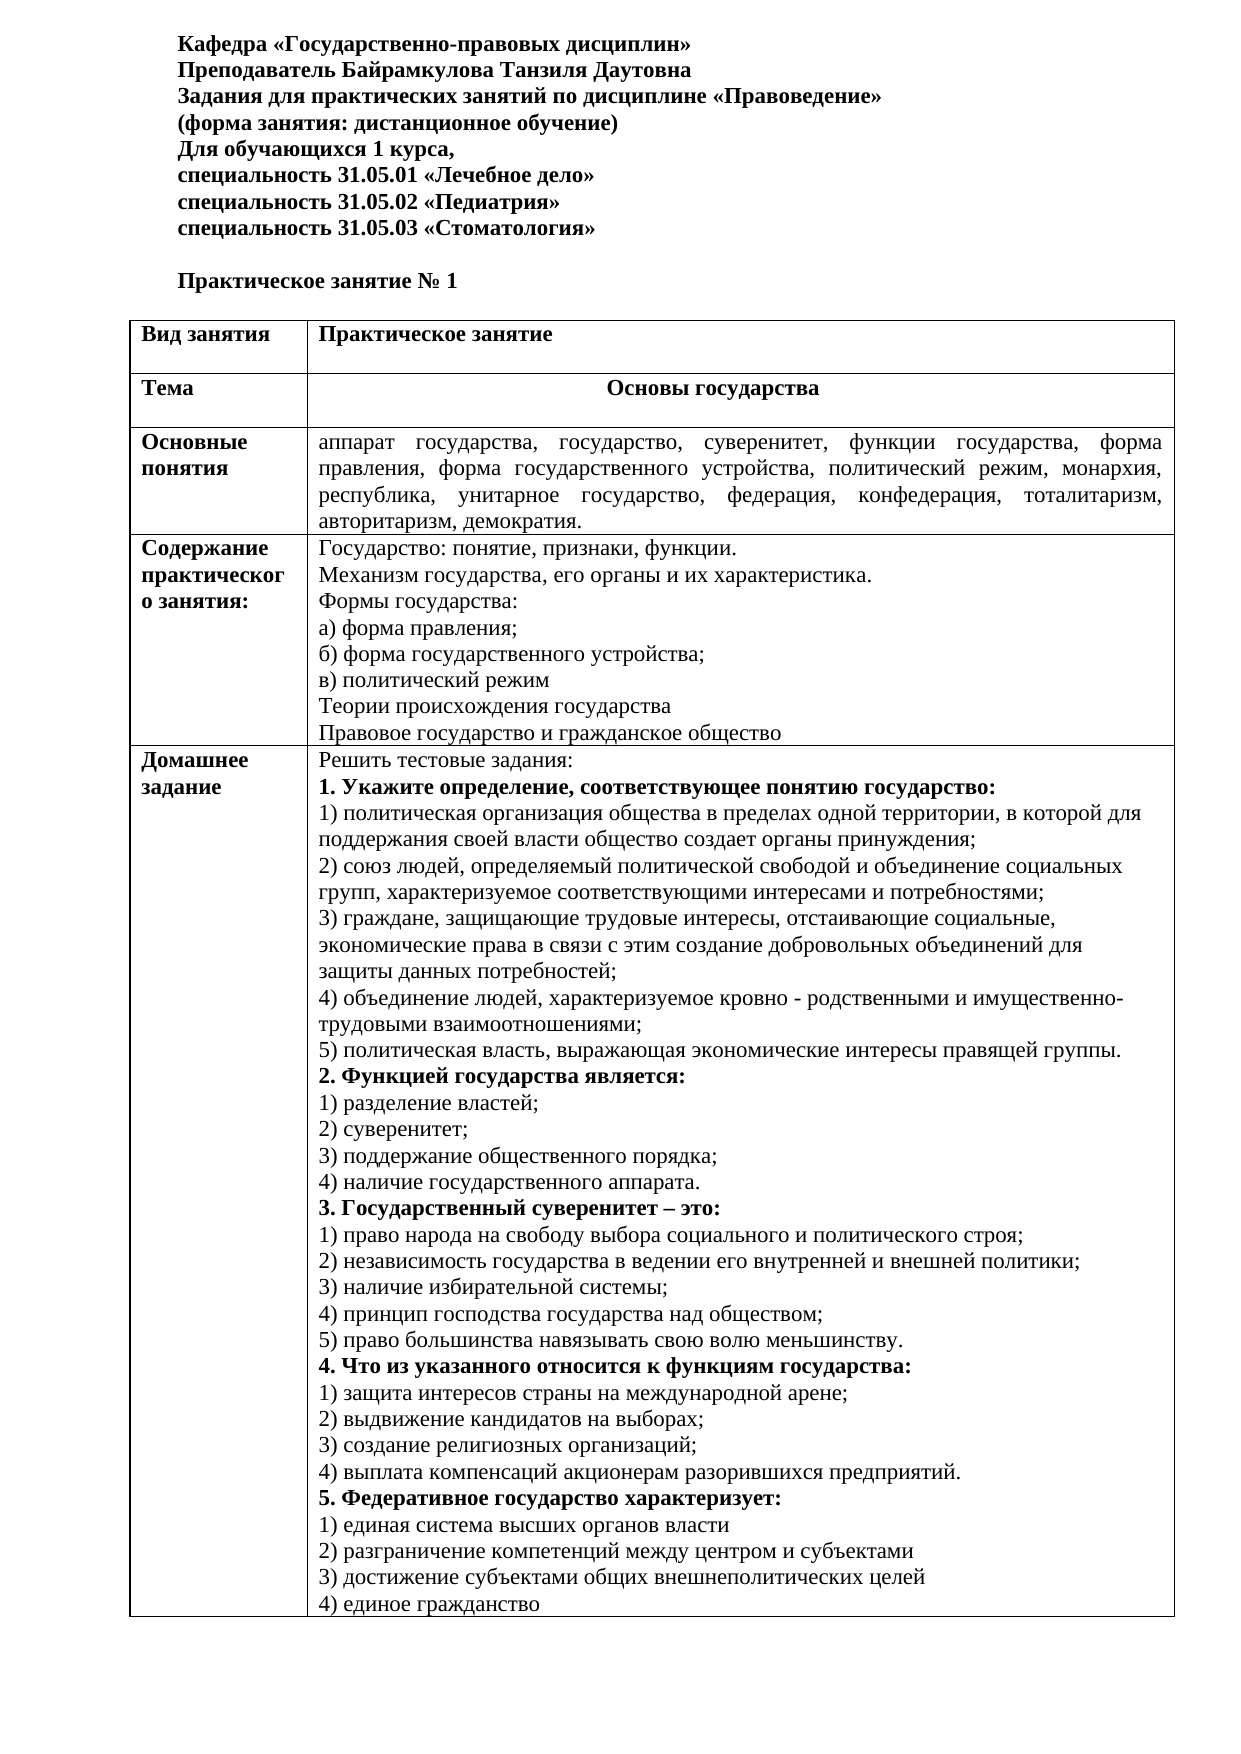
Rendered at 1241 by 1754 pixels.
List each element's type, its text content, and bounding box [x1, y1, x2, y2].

text Для обучающихся 1 курса, [177, 135, 1152, 161]
table_cell Содержание практического занятия: [131, 535, 307, 745]
text Практическое занятие № 1 [177, 267, 1152, 293]
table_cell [308, 746, 1174, 1616]
table_header Практическое занятие [308, 321, 1174, 373]
text специальность 31.05.03 «Стоматология» [177, 214, 1152, 240]
text Кафедра «Государственно-правовых дисциплин» [177, 29, 1152, 56]
table_cell Тема [131, 374, 307, 427]
table_header Вид занятия [131, 321, 307, 373]
table_cell Основные понятия [131, 428, 307, 533]
table_cell Домашнее задание [131, 746, 307, 1616]
text Задания для практических занятий по дисциплине «Правоведение» [177, 82, 1152, 109]
text специальность 31.05.02 «Педиатрия» [177, 188, 1152, 214]
text (форма занятия: дистанционное обучение) [177, 109, 1152, 135]
table_cell Государство: понятие, признаки, функции. Механизм государства, его органы и их характеристика. Формы государства: а) форма правления; б) форма государственного устройства; в) политический режим Теории происхождения государства Правовое государство и гражданское общество [308, 535, 1174, 745]
table_cell Основы государства [308, 374, 1174, 427]
text Преподаватель Байрамкулова Танзиля Даутовна [177, 56, 1152, 82]
text специальность 31.05.01 «Лечебное дело» [177, 161, 1152, 188]
table_cell аппарат государства, государство, суверенитет, функции государства, форма правления, форма государственного устройства, политический режим, монархия, республика, унитарное государство, федерация, конфедерация, тоталитаризм, авторитаризм, демократия. [308, 428, 1174, 533]
